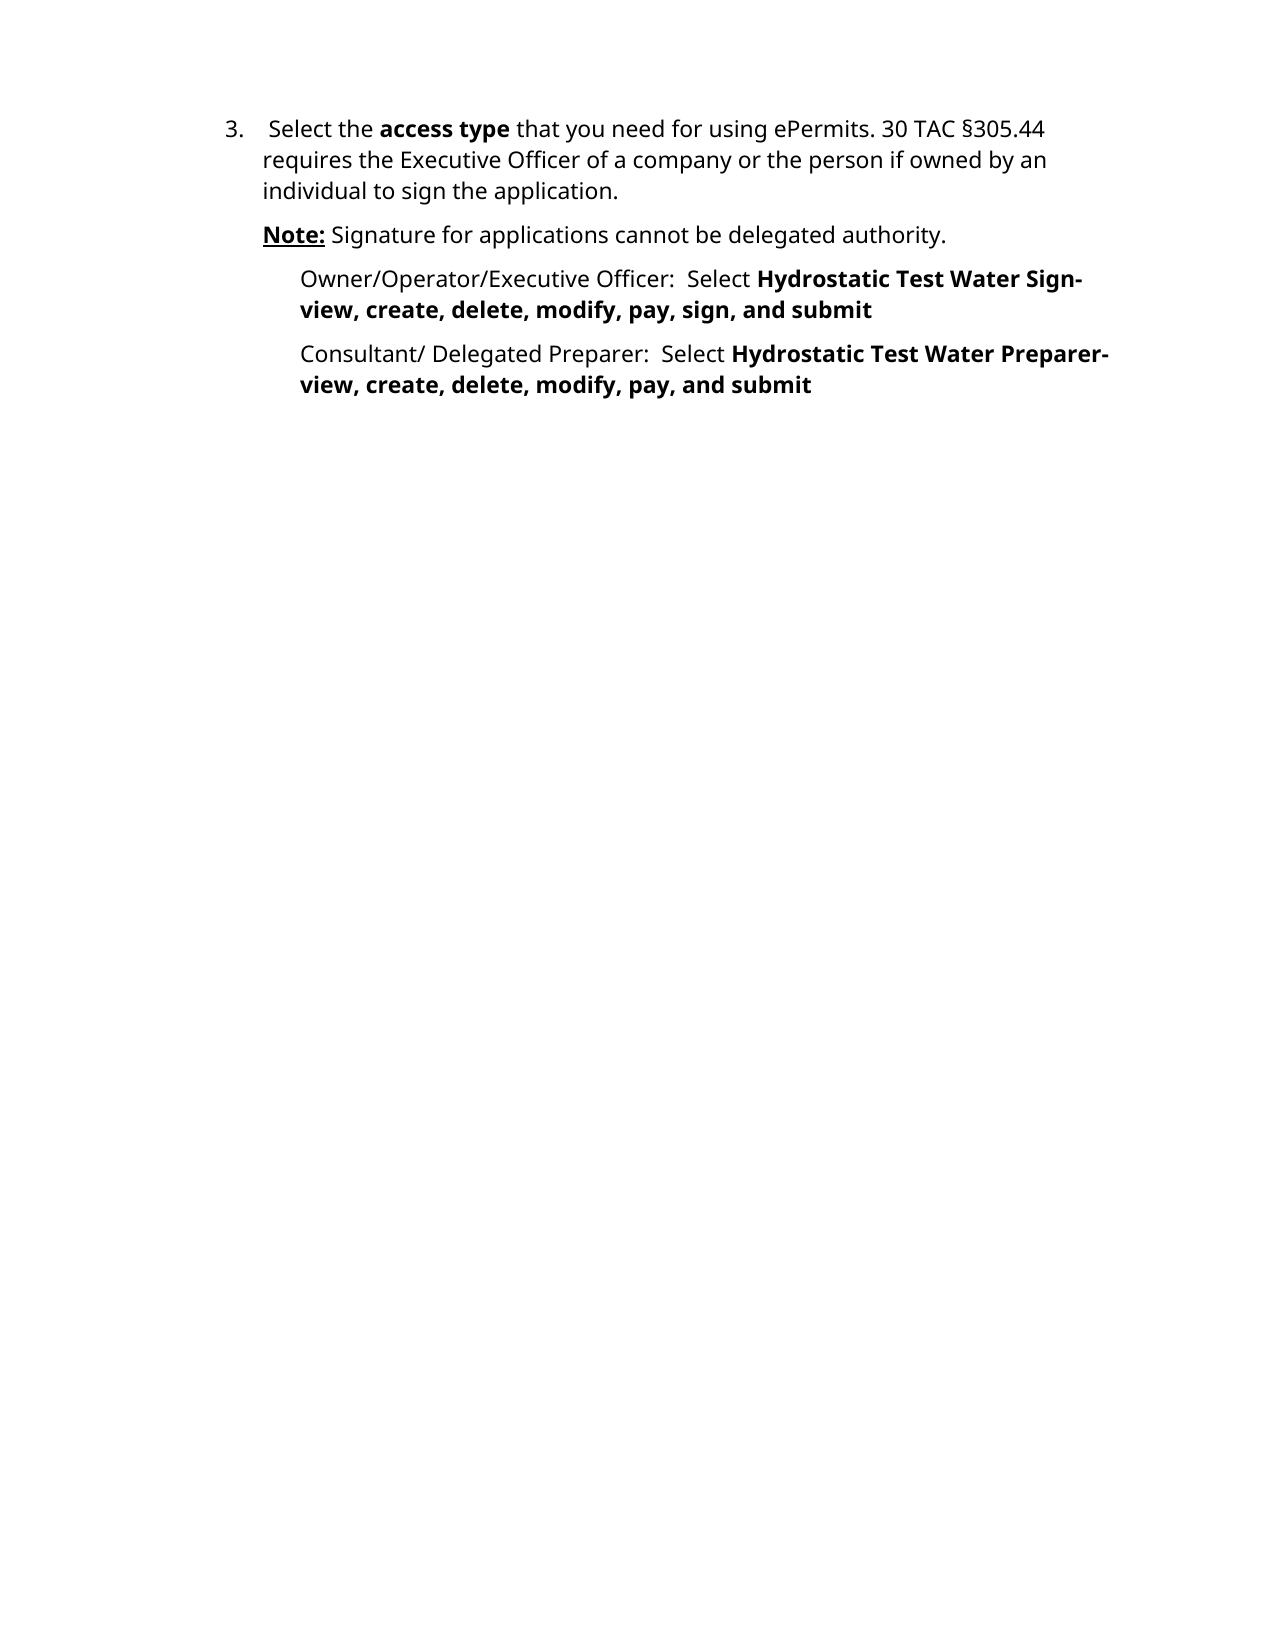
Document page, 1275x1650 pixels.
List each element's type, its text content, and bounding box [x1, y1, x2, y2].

text Consultant/ Delegated Preparer: Select Hydrostatic Test Water Preparer- view, create, delete, modify, pay, and submit [300, 337, 1125, 400]
text Note: Signature for applications cannot be delegated authority. [187, 219, 1125, 250]
text Owner/Operator/Executive Officer: Select Hydrostatic Test Water Sign-view, create, delete, modify, pay, sign, and submit [300, 262, 1125, 325]
list Select the access type that you need for using ePermits. 30 TAC §305.44 requires the Executive Officer of a company or the person if owned by an individual to sign the application. [225, 112, 1125, 206]
